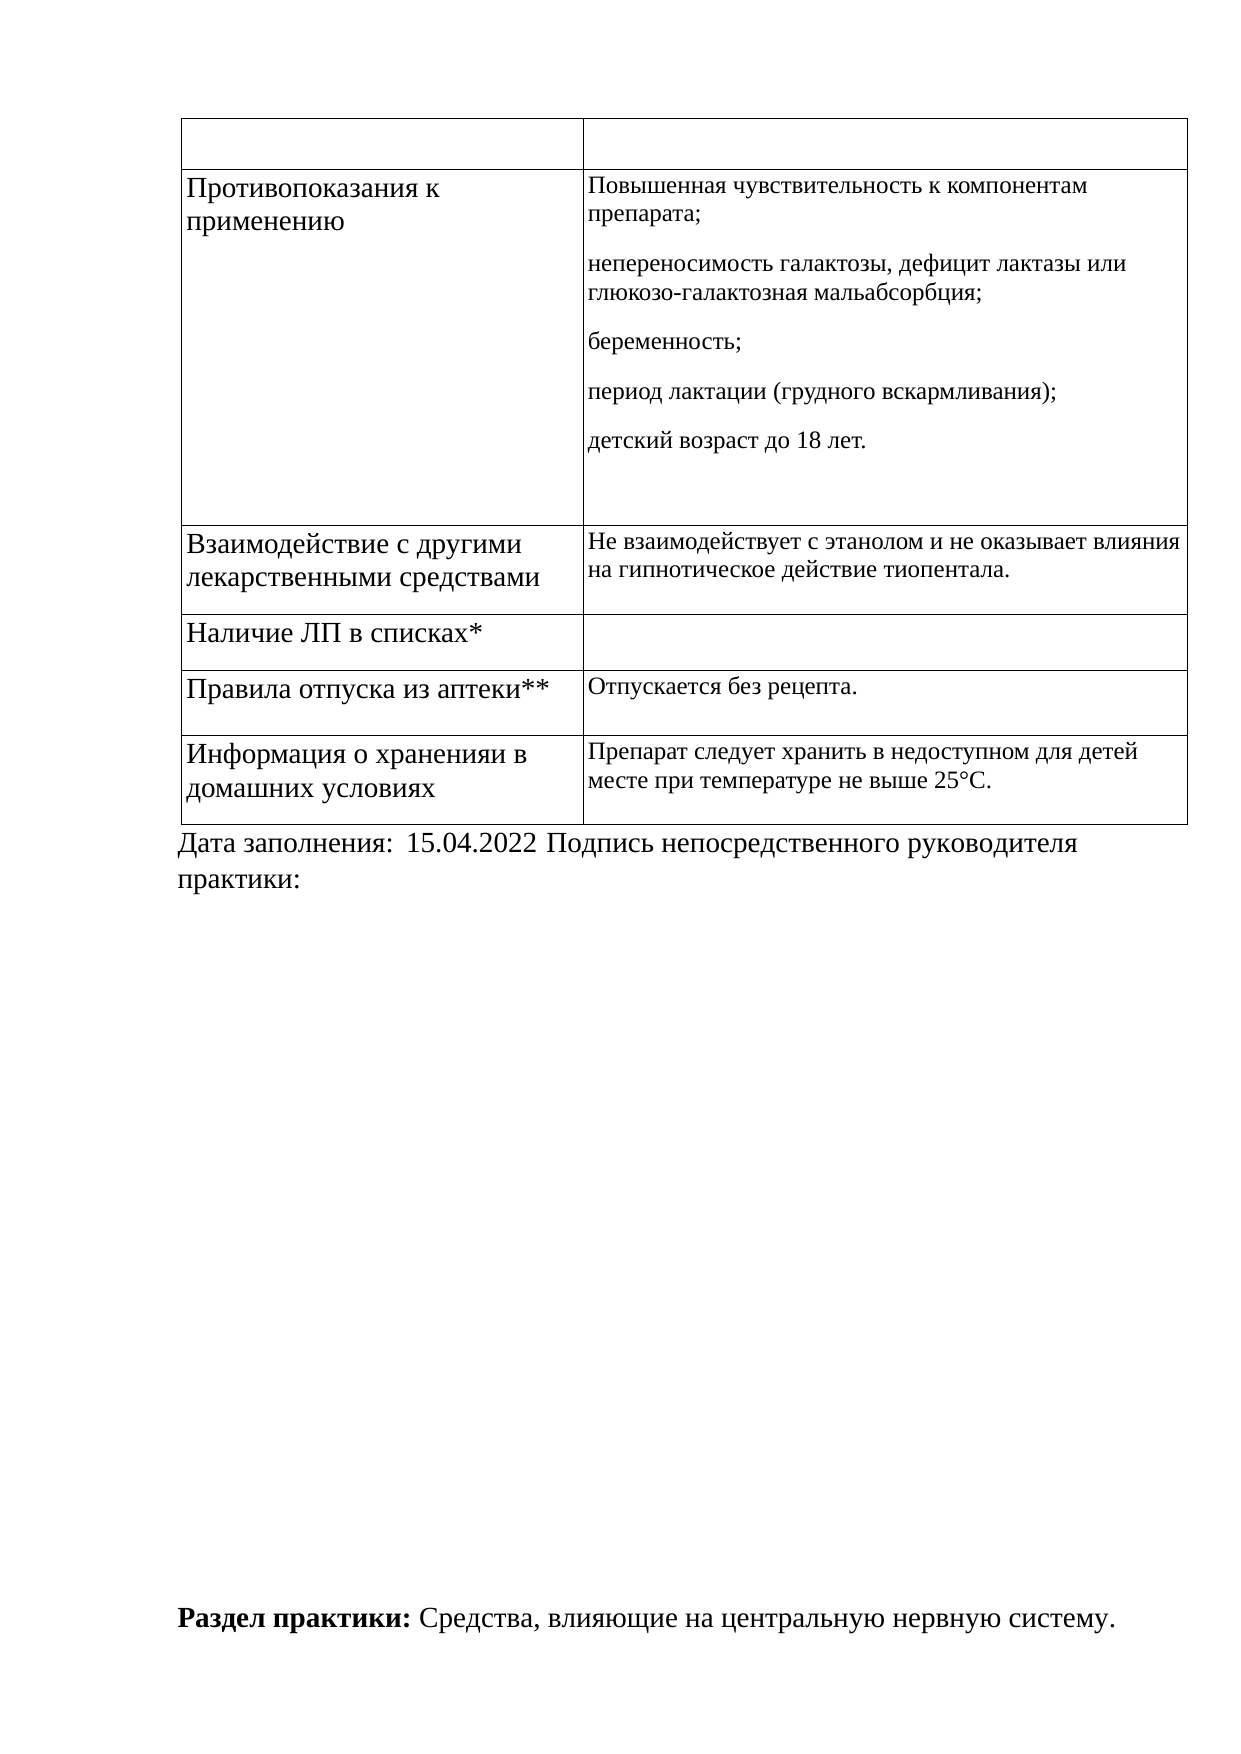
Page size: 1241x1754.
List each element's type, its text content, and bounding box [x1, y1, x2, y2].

text Дата заполнения: 15.04.2022 Подпись непосредственного руководителя практики: [177, 825, 1152, 895]
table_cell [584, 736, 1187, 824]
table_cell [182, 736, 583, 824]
text Раздел практики: Средства, влияющие на центральную нервную систему. [177, 1601, 1152, 1634]
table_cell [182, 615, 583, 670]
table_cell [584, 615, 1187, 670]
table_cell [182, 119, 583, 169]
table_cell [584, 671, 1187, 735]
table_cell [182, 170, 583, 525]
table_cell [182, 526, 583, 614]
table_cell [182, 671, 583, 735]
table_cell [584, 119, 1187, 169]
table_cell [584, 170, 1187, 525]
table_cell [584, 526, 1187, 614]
